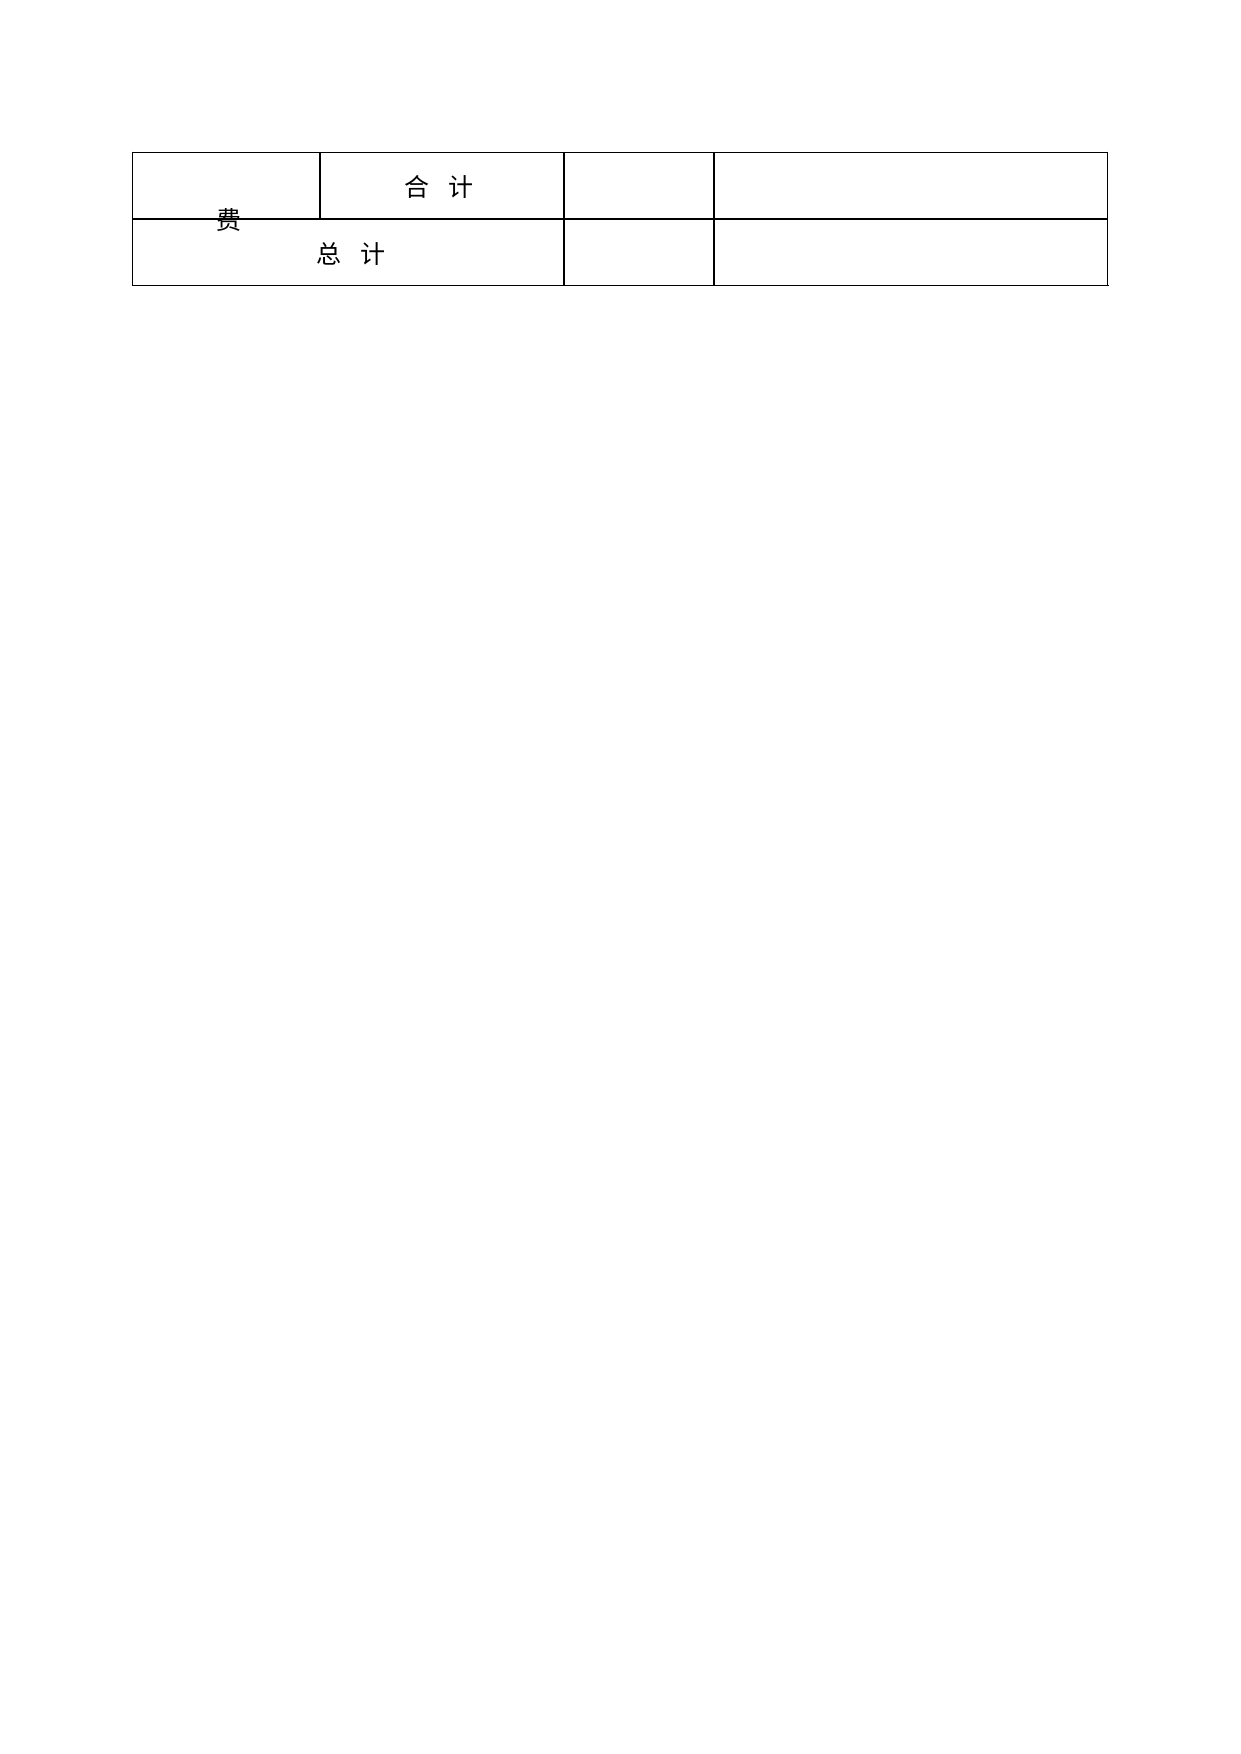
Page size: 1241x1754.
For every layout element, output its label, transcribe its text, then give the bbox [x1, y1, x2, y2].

table_cell [715, 220, 1107, 285]
table_cell 合计 [321, 153, 563, 218]
table_cell [715, 153, 1107, 218]
table_cell [565, 153, 713, 218]
table_cell [565, 220, 713, 285]
table_cell 总计 [133, 220, 563, 285]
